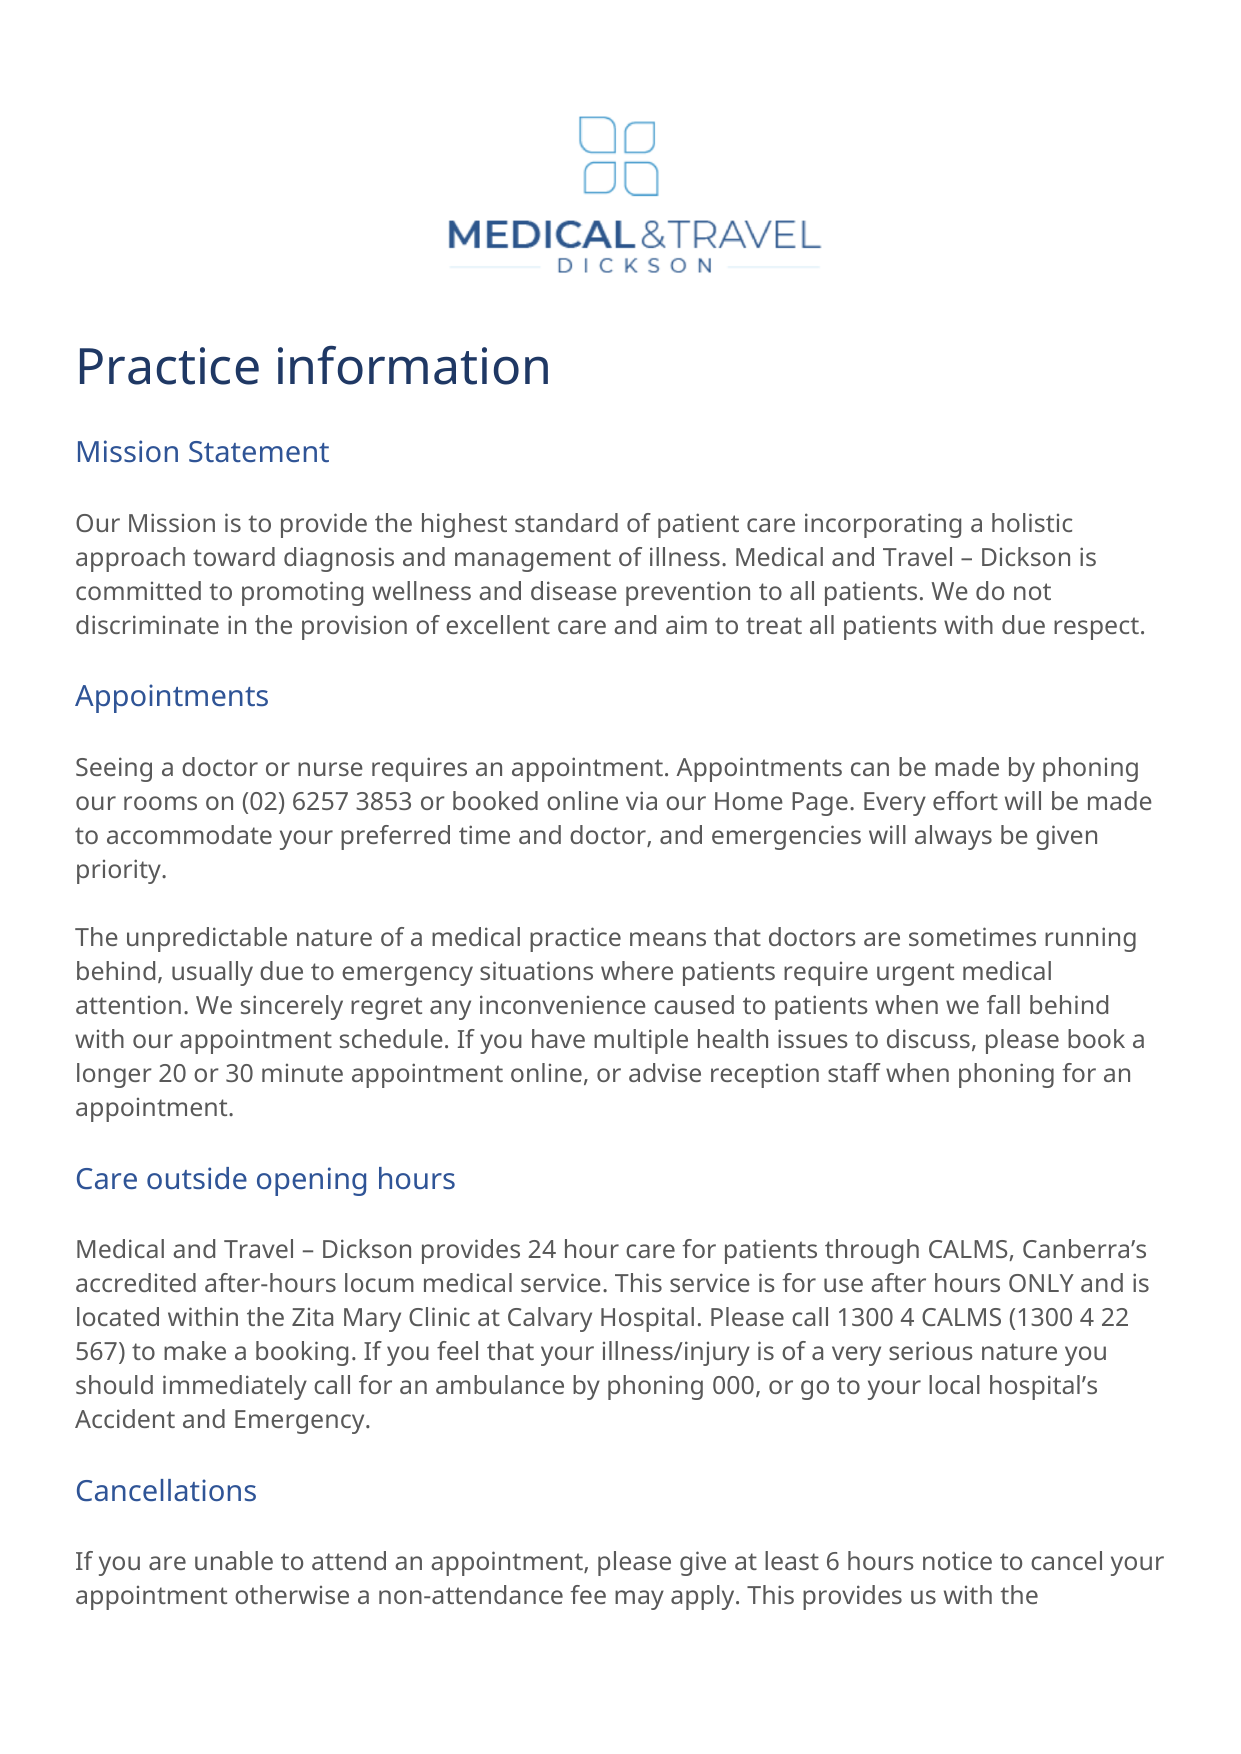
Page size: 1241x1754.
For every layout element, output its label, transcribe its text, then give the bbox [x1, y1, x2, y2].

text Practice information [75, 331, 1165, 399]
text Medical and Travel – Dickson provides 24 hour care for patients through CALMS, Canberra’s accredited after-hours locum medical service. This service is for use after hours ONLY and is located within the Zita Mary Clinic at Calvary Hospital. Please call 1300 4 CALMS (1300 4 22 567) to make a booking. If you feel that your illness/injury is of a very serious nature you should immediately call for an ambulance by phoning 000, or go to your local hospital’s Accident and Emergency. [75, 1232, 1165, 1436]
text Our Mission is to provide the highest standard of patient care incorporating a holistic approach toward diagnosis and management of illness. Medical and Travel – Dickson is committed to promoting wellness and disease prevention to all patients. We do not discriminate in the provision of excellent care and aim to treat all patients with due respect. [75, 505, 1165, 641]
picture [438, 102, 832, 286]
text Appointments [75, 676, 1165, 715]
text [75, 1544, 1165, 1612]
text Care outside opening hours [75, 1158, 1165, 1198]
text Cancellations [75, 1470, 1165, 1510]
text Mission Statement [75, 431, 1165, 471]
text The unpredictable nature of a medical practice means that doctors are sometimes running behind, usually due to emergency situations where patients require urgent medical attention. We sincerely regret any inconvenience caused to patients when we fall behind with our appointment schedule. If you have multiple health issues to discuss, please book a longer 20 or 30 minute appointment online, or advise reception staff when phoning for an appointment. [75, 919, 1165, 1124]
text Seeing a doctor or nurse requires an appointment. Appointments can be made by phoning our rooms on (02) 6257 3853 or booked online via our Home Page. Every effort will be made to accommodate your preferred time and doctor, and emergencies will always be given priority. [75, 749, 1165, 886]
